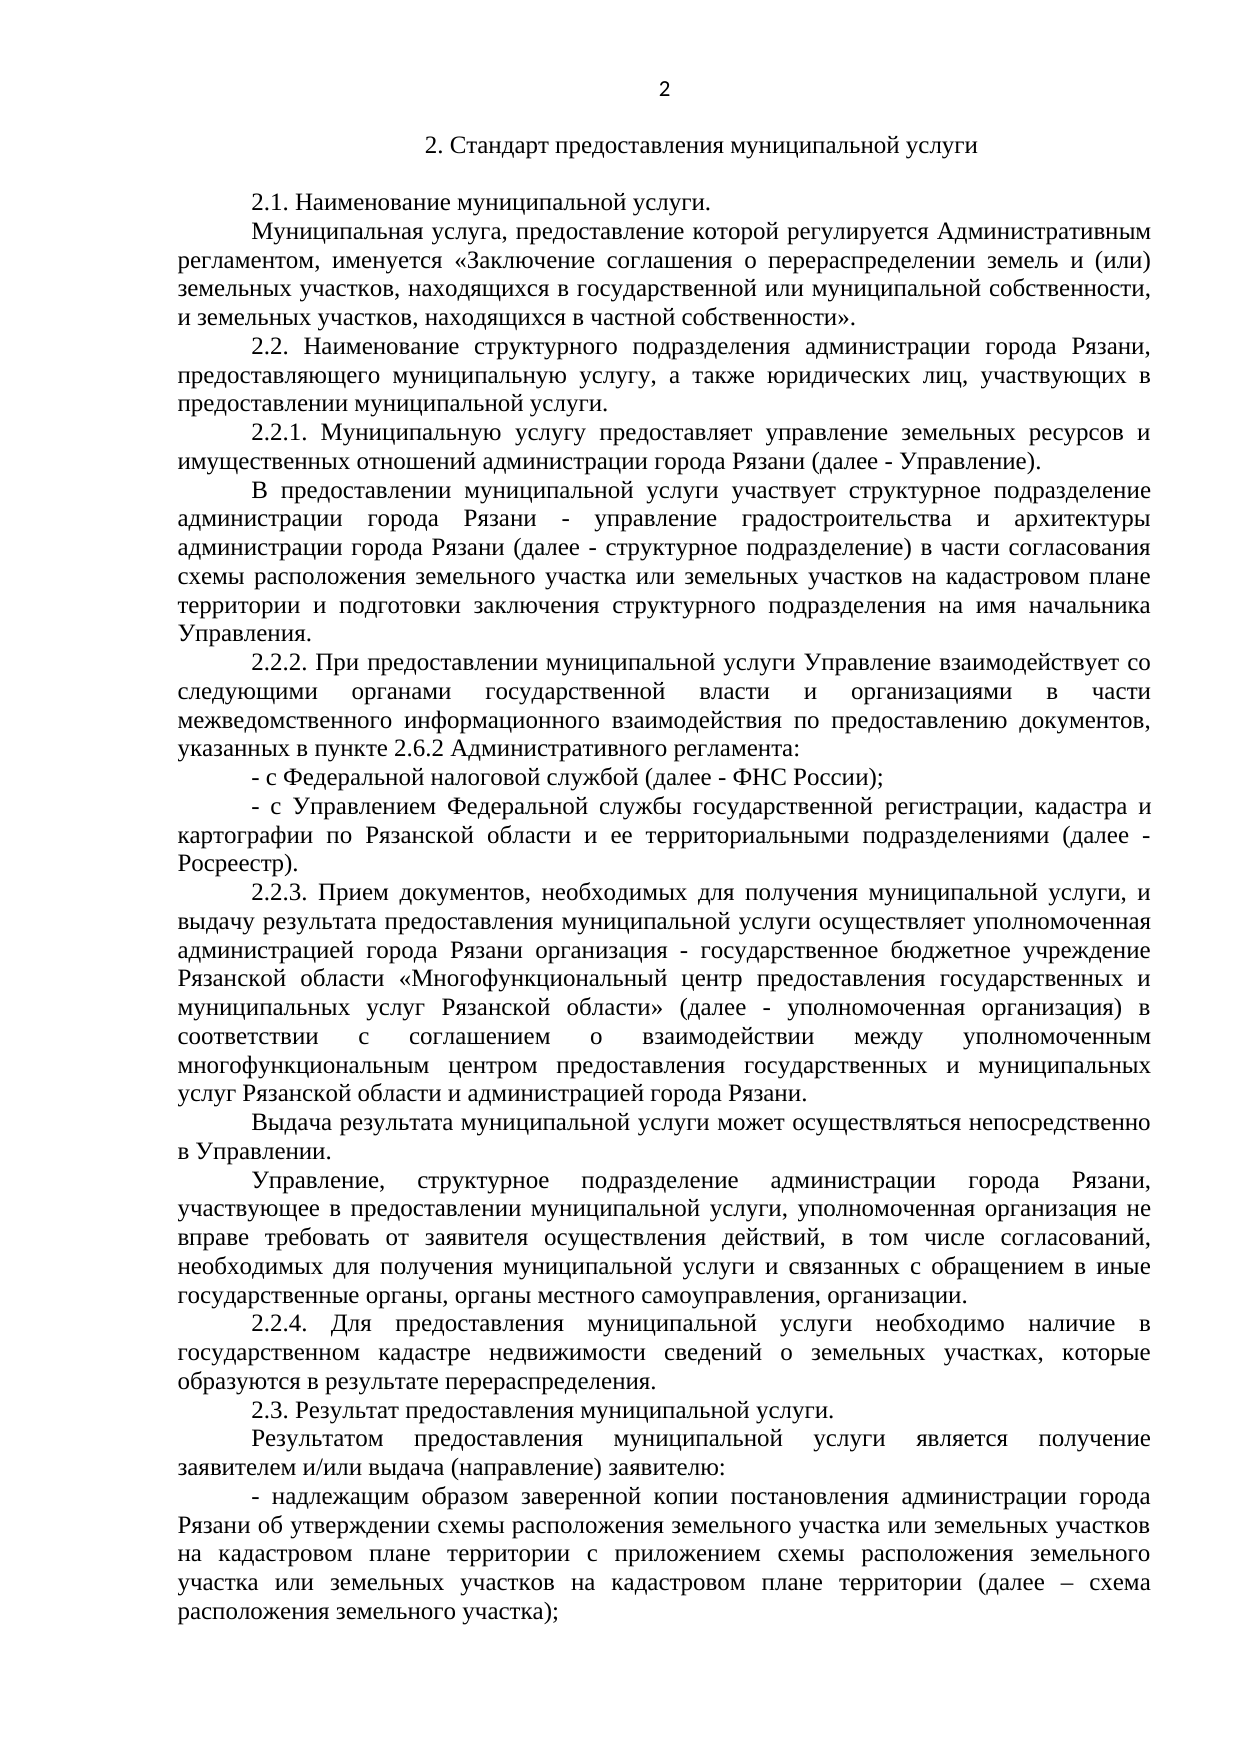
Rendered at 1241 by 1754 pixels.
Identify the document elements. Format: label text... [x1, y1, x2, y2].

text 2. Стандарт предоставления муниципальной услуги [177, 130, 1152, 158]
text 2.3. Результат предоставления муниципальной услуги. [177, 1395, 1152, 1423]
text 2.2. Наименование структурного подразделения администрации города Рязани, предоставляющего муниципальную услугу, а также юридических лиц, участвующих в предоставлении муниципальной услуги. [177, 331, 1152, 417]
text 2.2.2. При предоставлении муниципальной услуги Управление взаимодействует со следующими органами государственной власти и организациями в части межведомственного информационного взаимодействия по предоставлению документов, указанных в пункте 2.6.2 Административного регламента: [177, 647, 1152, 762]
text 2.2.3. Прием документов, необходимых для получения муниципальной услуги, и выдачу результата предоставления муниципальной услуги осуществляет уполномоченная администрацией города Рязани организация - государственное бюджетное учреждение Рязанской области «Многофункциональный центр предоставления государственных и муниципальных услуг Рязанской области» (далее - уполномоченная организация) в соответствии с соглашением о взаимодействии между уполномоченным многофункциональным центром предоставления государственных и муниципальных услуг Рязанской области и администрацией города Рязани. [177, 877, 1152, 1107]
text Выдача результата муниципальной услуги может осуществляться непосредственно в Управлении. [177, 1107, 1152, 1165]
text - надлежащим образом заверенной копии постановления администрации города Рязани об утверждении схемы расположения земельного участка или земельных участков на кадастровом плане территории с приложением схемы расположения земельного участка или земельных участков на кадастровом плане территории (далее – схема расположения земельного участка); [177, 1481, 1152, 1625]
text - с Управлением Федеральной службы государственной регистрации, кадастра и картографии по Рязанской области и ее территориальными подразделениями (далее - Росреестр). [177, 791, 1152, 877]
text 2.2.4. Для предоставления муниципальной услуги необходимо наличие в государственном кадастре недвижимости сведений о земельных участках, которые образуются в результате перераспределения. [177, 1308, 1152, 1395]
text Результатом предоставления муниципальной услуги является получение заявителем и/или выдача (направление) заявителю: [177, 1423, 1152, 1481]
text Управление, структурное подразделение администрации города Рязани, участвующее в предоставлении муниципальной услуги, уполномоченная организация не вправе требовать от заявителя осуществления действий, в том числе согласований, необходимых для получения муниципальной услуги и связанных с обращением в иные государственные органы, органы местного самоуправления, организации. [177, 1165, 1152, 1308]
text 2.1. Наименование муниципальной услуги. [177, 187, 1152, 216]
text Муниципальная услуга, предоставление которой регулируется Административным регламентом, именуется «Заключение соглашения о перераспределении земель и (или) земельных участков, находящихся в государственной или муниципальной собственности, и земельных участков, находящихся в частной собственности». [177, 216, 1152, 331]
text В предоставлении муниципальной услуги участвует структурное подразделение администрации города Рязани - управление градостроительства и архитектуры администрации города Рязани (далее - структурное подразделение) в части согласования схемы расположения земельного участка или земельных участков на кадастровом плане территории и подготовки заключения структурного подразделения на имя начальника Управления. [177, 475, 1152, 647]
text - с Федеральной налоговой службой (далее - ФНС России); [177, 762, 1152, 791]
text 2.2.1. Муниципальную услугу предоставляет управление земельных ресурсов и имущественных отношений администрации города Рязани (далее - Управление). [177, 417, 1152, 475]
